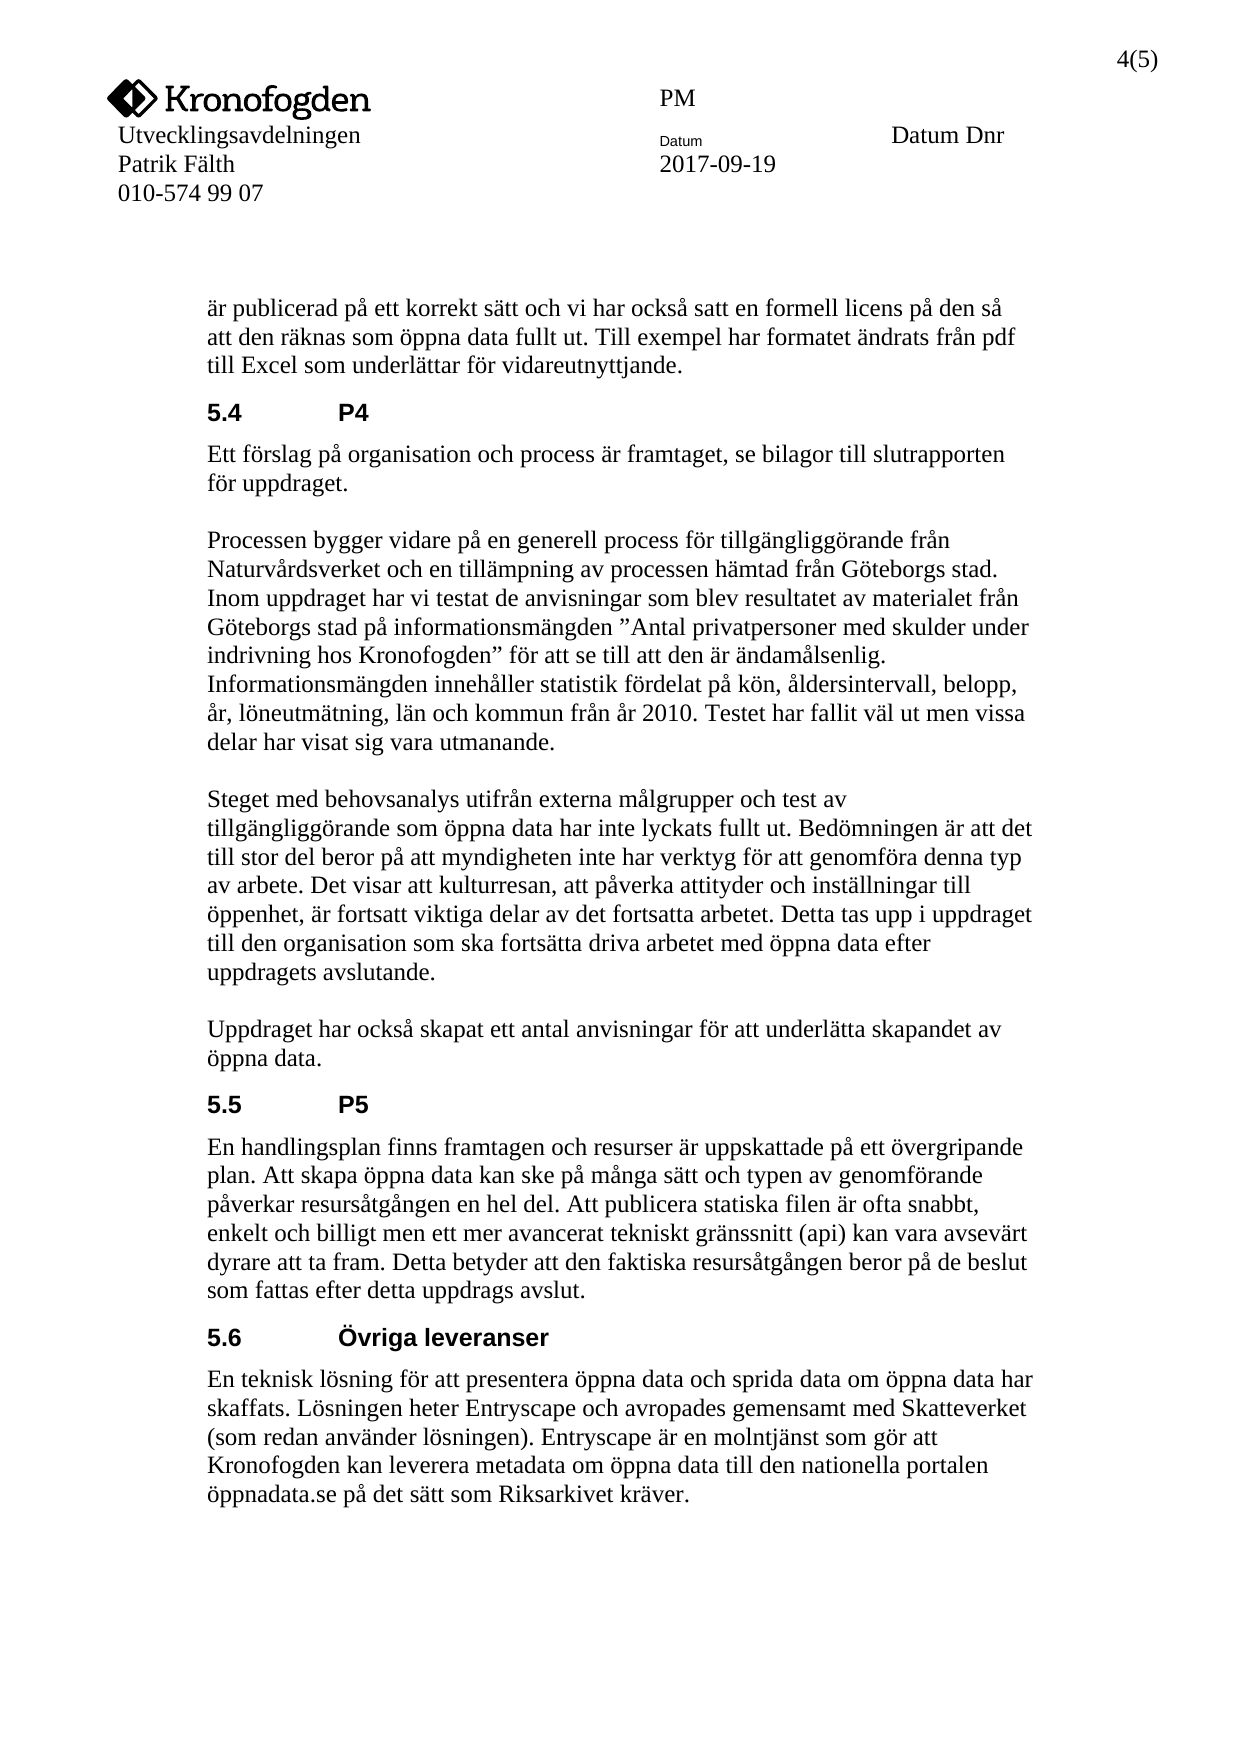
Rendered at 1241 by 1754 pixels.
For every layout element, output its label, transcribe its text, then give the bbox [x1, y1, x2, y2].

text Processen bygger vidare på en generell process för tillgängliggörande från Naturvårdsverket och en tillämpning av processen hämtad från Göteborgs stad. Inom uppdraget har vi testat de anvisningar som blev resultatet av materialet från Göteborgs stad på informationsmängden ”Antal privatpersoner med skulder under indrivning hos Kronofogden” för att se till att den är ändamålsenlig. Informationsmängden innehåller statistik fördelat på kön, åldersintervall, belopp, år, löneutmätning, län och kommun från år 2010. Testet har fallit väl ut men vissa delar har visat sig vara utmanande. [207, 525, 1033, 755]
text En teknisk lösning för att presentera öppna data och sprida data om öppna data har skaffats. Lösningen heter Entryscape och avropades gemensamt med Skatteverket (som redan använder lösningen). Entryscape är en molntjänst som gör att Kronofogden kan leverera metadata om öppna data till den nationella portalen öppnadata.se på det sätt som Riksarkivet kräver. [207, 1364, 1033, 1508]
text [207, 293, 1033, 379]
text Uppdraget har också skapat ett antal anvisningar för att underlätta skapandet av öppna data. [207, 1014, 1033, 1072]
subtitle P4 [207, 398, 1033, 427]
text Ett förslag på organisation och process är framtaget, se bilagor till slutrapporten för uppdraget. [207, 439, 1033, 497]
subtitle Övriga leveranser [207, 1323, 1033, 1352]
subtitle P5 [207, 1090, 1033, 1119]
text En handlingsplan finns framtagen och resurser är uppskattade på ett övergripande plan. Att skapa öppna data kan ske på många sätt och typen av genomförande påverkar resursåtgången en hel del. Att publicera statiska filen är ofta snabbt, enkelt och billigt men ett mer avancerat tekniskt gränssnitt (api) kan vara avsevärt dyrare att ta fram. Detta betyder att den faktiska resursåtgången beror på de beslut som fattas efter detta uppdrags avslut. [207, 1132, 1033, 1304]
text Steget med behovsanalys utifrån externa målgrupper och test av tillgängliggörande som öppna data har inte lyckats fullt ut. Bedömningen är att det till stor del beror på att myndigheten inte har verktyg för att genomföra denna typ av arbete. Det visar att kulturresan, att påverka attityder och inställningar till öppenhet, är fortsatt viktiga delar av det fortsatta arbetet. Detta tas upp i uppdraget till den organisation som ska fortsätta driva arbetet med öppna data efter uppdragets avslutande. [207, 784, 1033, 985]
